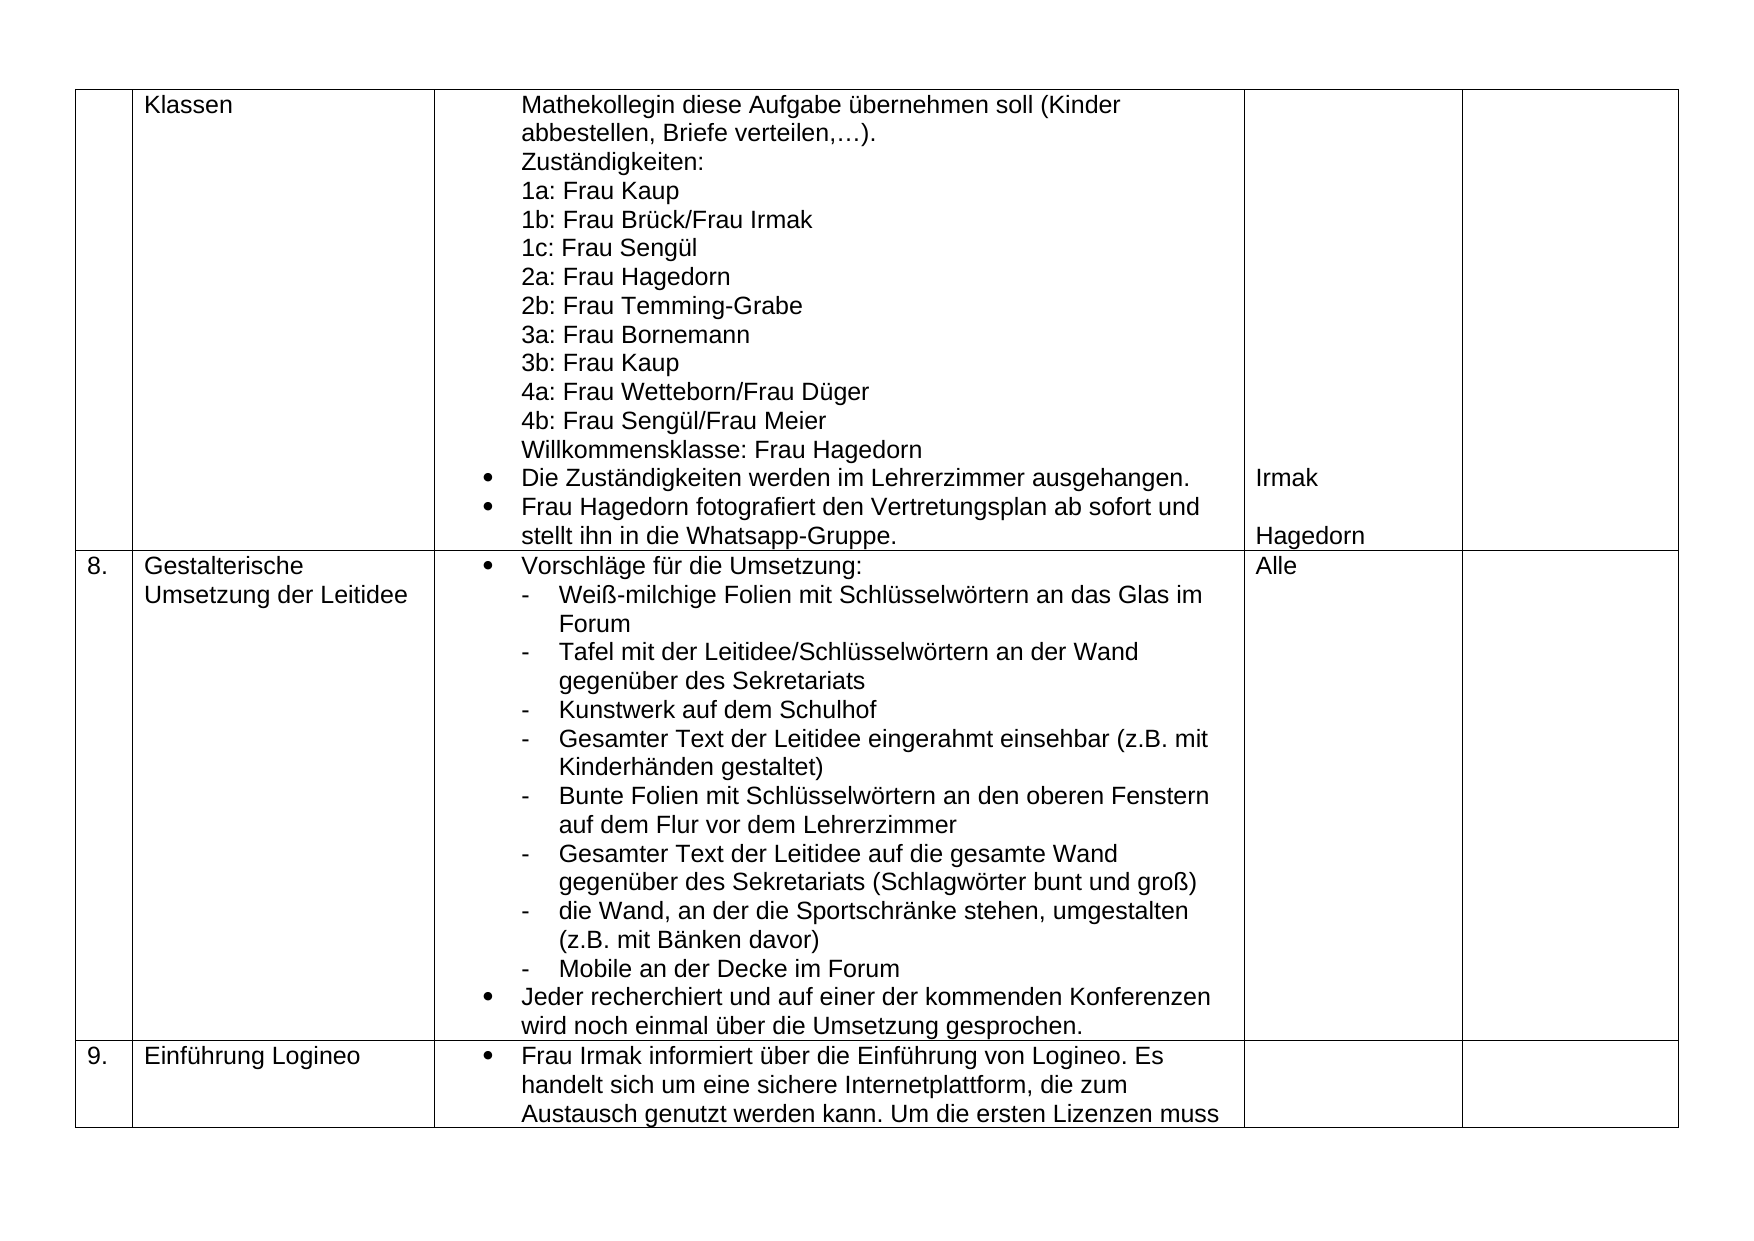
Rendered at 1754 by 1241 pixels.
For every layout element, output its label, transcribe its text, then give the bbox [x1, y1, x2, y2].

table_cell [1463, 551, 1678, 1040]
table_cell [1463, 1041, 1678, 1127]
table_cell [435, 90, 1244, 550]
table_cell Alle [1245, 551, 1462, 1040]
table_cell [1245, 90, 1462, 550]
table_cell [1463, 90, 1678, 550]
table_cell Gestalterische Umsetzung der Leitidee [133, 551, 434, 1040]
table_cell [435, 1041, 1244, 1127]
table_cell 9. [76, 1041, 132, 1127]
table_cell Einführung Logineo [133, 1041, 434, 1127]
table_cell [133, 90, 434, 550]
table_cell 8. [76, 551, 132, 1040]
table_cell [1245, 1041, 1462, 1127]
table_cell 7. [76, 90, 132, 550]
table_cell Vorschläge für die Umsetzung: Weiß-milchige Folien mit Schlüsselwörtern an das Glas im Forum Tafel mit der Leitidee/Schlüsselwörtern an der Wand gegenüber des Sekretariats Kunstwerk auf dem Schulhof Gesamter Text der Leitidee eingerahmt einsehbar (z.B. mit Kinderhänden gestaltet) Bunte Folien mit Schlüsselwörtern an den oberen Fenstern auf dem Flur vor dem Lehrerzimmer Gesamter Text der Leitidee auf die gesamte Wand gegenüber des Sekretariats (Schlagwörter bunt und groß) die Wand, an der die Sportschränke stehen, umgestalten (z.B. mit Bänken davor) Mobile an der Decke im Forum Jeder recherchiert und auf einer der kommenden Konferenzen wird noch einmal über die Umsetzung gesprochen. [435, 551, 1244, 1040]
